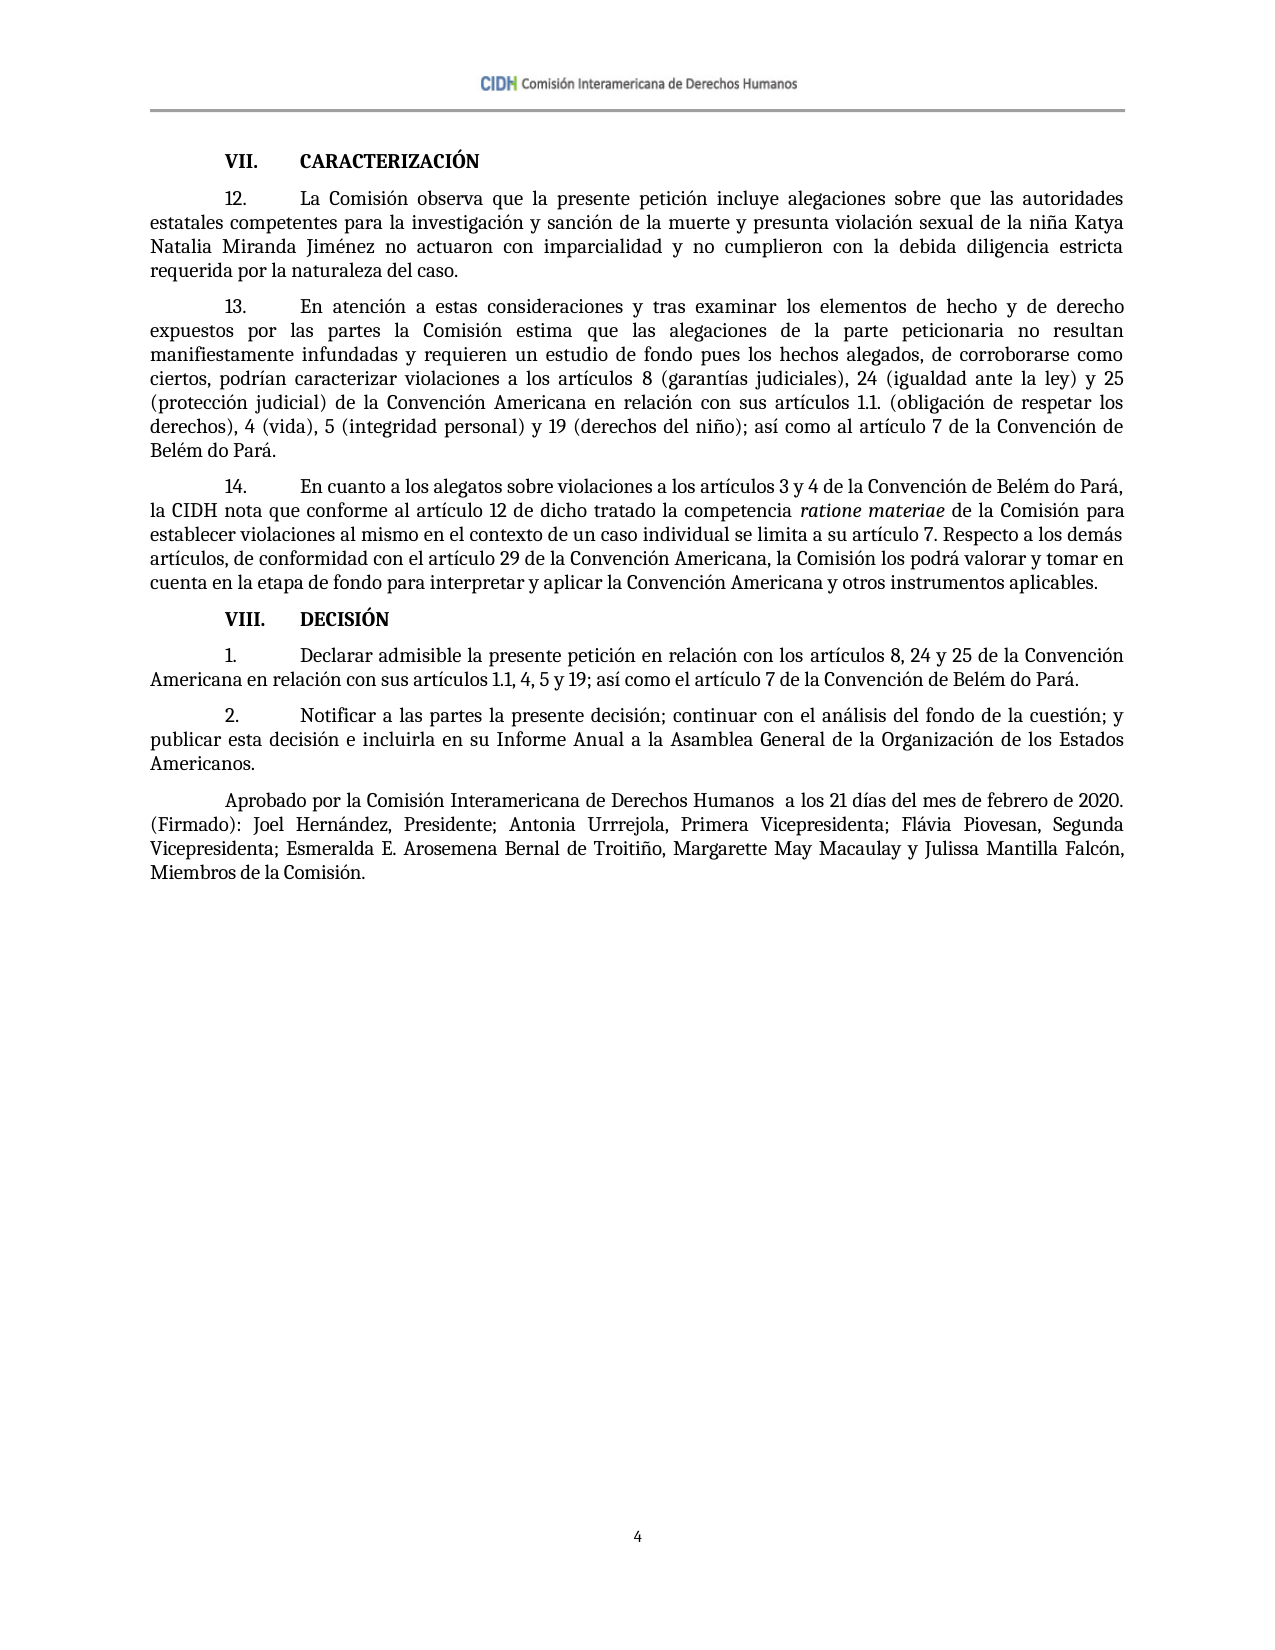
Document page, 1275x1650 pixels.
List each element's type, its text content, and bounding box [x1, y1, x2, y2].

list En cuanto a los alegatos sobre violaciones a los artículos 3 y 4 de la Convención de Belém do Pará, la CIDH nota que conforme al artículo 12 de dicho tratado la competencia ratione materiae de la Comisión para establecer violaciones al mismo en el contexto de un caso individual se limita a su artículo 7. Respecto a los demás artículos, de conformidad con el artículo 29 de la Convención Americana, la Comisión los podrá valorar y tomar en cuenta en la etapa de fondo para interpretar y aplicar la Convención Americana y otros instrumentos aplicables. [150, 475, 1125, 595]
list La Comisión observa que la presente petición incluye alegaciones sobre que las autoridades estatales competentes para la investigación y sanción de la muerte y presunta violación sexual de la niña Katya Natalia Miranda Jiménez no actuaron con imparcialidad y no cumplieron con la debida diligencia estricta requerida por la naturaleza del caso. [150, 186, 1125, 282]
list Declarar admisible la presente petición en relación con los artículos 8, 24 y 25 de la Convención Americana en relación con sus artículos 1.1, 4, 5 y 19; así como el artículo 7 de la Convención de Belém do Pará. [150, 644, 1125, 692]
list Notificar a las partes la presente decisión; continuar con el análisis del fondo de la cuestión; y publicar esta decisión e incluirla en su Informe Anual a la Asamblea General de la Organización de los Estados Americanos. [150, 704, 1125, 776]
text VII. CARACTERIZACIÓN [225, 150, 1125, 174]
text VIII. DECISIÓN [225, 607, 1125, 631]
picture [475, 75, 800, 93]
text Aprobado por la Comisión Interamericana de Derechos Humanos a los 21 días del mes de febrero de 2020. (Firmado): Joel Hernández, Presidente; Antonia Urrrejola, Primera Vicepresidenta; Flávia Piovesan, Segunda Vicepresidenta; Esmeralda E. Arosemena Bernal de Troitiño, Margarette May Macaulay y Julissa Mantilla Falcón, Miembros de la Comisión. [150, 788, 1125, 884]
list En atención a estas consideraciones y tras examinar los elementos de hecho y de derecho expuestos por las partes la Comisión estima que las alegaciones de la parte peticionaria no resultan manifiestamente infundadas y requieren un estudio de fondo pues los hechos alegados, de corroborarse como ciertos, podrían caracterizar violaciones a los artículos 8 (garantías judiciales), 24 (igualdad ante la ley) y 25 (protección judicial) de la Convención Americana en relación con sus artículos 1.1. (obligación de respetar los derechos), 4 (vida), 5 (integridad personal) y 19 (derechos del niño); así como al artículo 7 de la Convención de Belém do Pará. [150, 295, 1125, 462]
